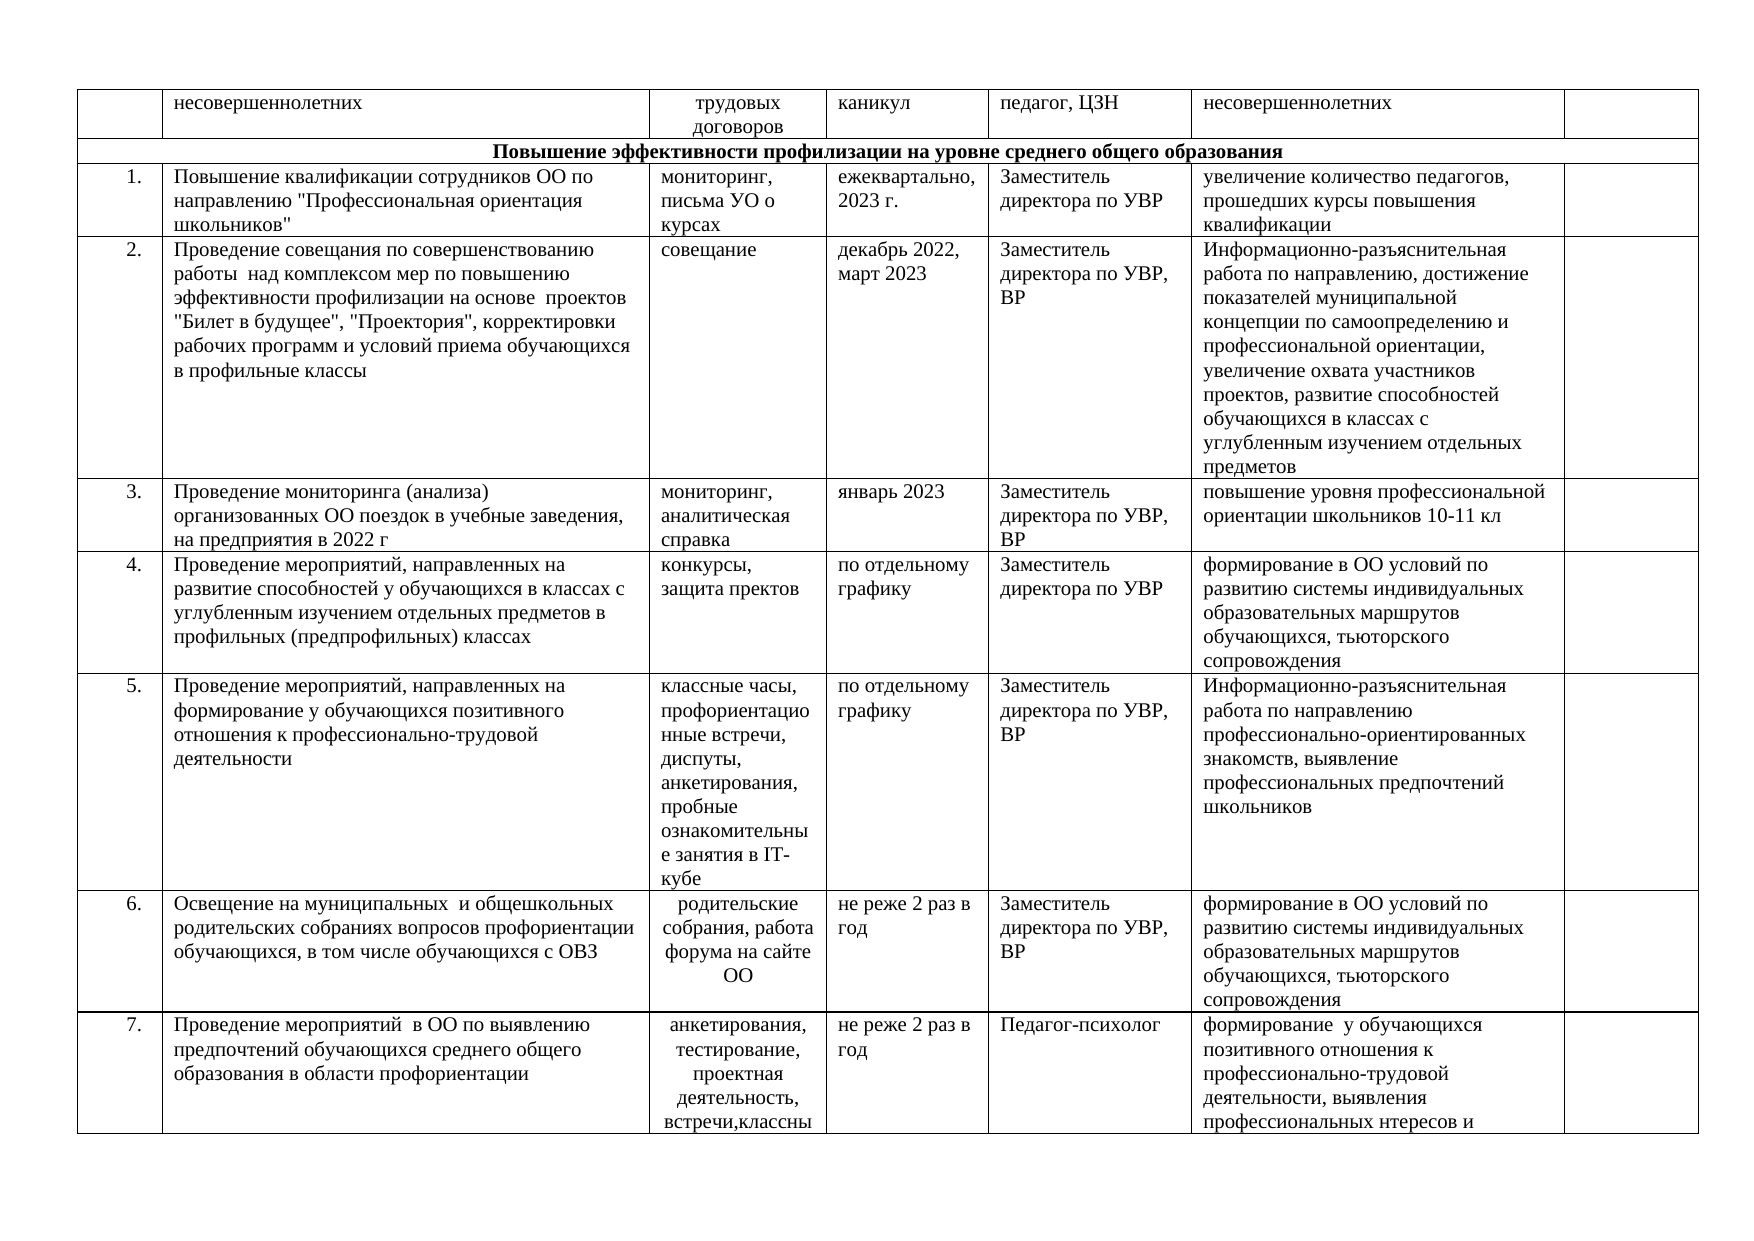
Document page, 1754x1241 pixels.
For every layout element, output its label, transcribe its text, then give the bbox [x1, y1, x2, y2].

table_cell не реже 2 раз в год [827, 1013, 988, 1133]
table_cell [78, 674, 162, 890]
table_cell Заместитель директора по УВР, ВР [989, 479, 1191, 551]
table_cell Педагог-психолог [989, 1013, 1191, 1133]
table_cell классные часы, профориентационные встречи, диспуты, анкетирования, пробные ознакомительные занятия в IT-кубе [650, 674, 826, 890]
table_cell мониторинг, письма УО о курсах [650, 164, 826, 236]
table_cell Заместитель директора по УВР, ВР [989, 237, 1191, 478]
table_cell повышение уровня профессиональной ориентации школьников 10-11 кл [1192, 479, 1564, 551]
table_cell [1565, 891, 1698, 1011]
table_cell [163, 90, 649, 138]
table_cell [1565, 90, 1698, 138]
table_cell Заместитель директора по УВР [989, 552, 1191, 672]
table_cell [78, 479, 162, 551]
table_cell по отдельному графику [827, 552, 988, 672]
table_cell совещание [650, 237, 826, 478]
table_cell в период каникул [827, 90, 988, 138]
table_cell увеличение количество педагогов, прошедших курсы повышения квалификации [1192, 164, 1564, 236]
table_cell Повышение квалификации сотрудников ОО по направлению "Профессиональная ориентация школьников" [163, 164, 649, 236]
table_cell конкурсы, защита пректов [650, 552, 826, 672]
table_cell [989, 90, 1191, 138]
table_cell Заместитель директора по УВР, ВР [989, 674, 1191, 890]
table_cell Проведение мероприятий, направленных на развитие способностей у обучающихся в классах с углубленным изучением отдельных предметов в профильных (предпрофильных) классах [163, 552, 649, 672]
table_cell формирование в ОО условий по развитию системы индивидуальных образовательных маршрутов обучающихся, тьюторского сопровождения [1192, 552, 1564, 672]
table_cell [78, 237, 162, 478]
table_cell Заместитель директора по УВР, ВР [989, 891, 1191, 1011]
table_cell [1192, 1013, 1564, 1133]
table_cell [78, 164, 162, 236]
table_cell [78, 891, 162, 1011]
table_cell декабрь 2022, март 2023 [827, 237, 988, 478]
table_cell [78, 1013, 162, 1133]
table_cell мониторинг, аналитическая справка [650, 479, 826, 551]
table_cell по отдельному графику [827, 674, 988, 890]
table_cell родительские собрания, работа форума на сайте ОО [650, 891, 826, 1011]
table_cell [78, 90, 162, 138]
table_cell Информационно-разъяснительная работа по направлению, достижение показателей муниципальной концепции по самоопределению и профессиональной ориентации, увеличение охвата участников проектов, развитие способностей обучающихся в классах с углубленным изучением отдельных предметов [1192, 237, 1564, 478]
table_cell январь 2023 [827, 479, 988, 551]
table_cell Заместитель директора по УВР [989, 164, 1191, 236]
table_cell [163, 1013, 649, 1133]
table_cell [1565, 1013, 1698, 1133]
table_cell [78, 552, 162, 672]
table_cell [1565, 237, 1698, 478]
table_cell Освещение на муниципальных и общешкольных родительских собраниях вопросов профориентации обучающихся, в том числе обучающихся с ОВЗ [163, 891, 649, 1011]
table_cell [650, 90, 826, 138]
table_cell формирование в ОО условий по развитию системы индивидуальных образовательных маршрутов обучающихся, тьюторского сопровождения [1192, 891, 1564, 1011]
table_cell [1565, 552, 1698, 672]
table_cell не реже 2 раз в год [827, 891, 988, 1011]
table_cell [1565, 164, 1698, 236]
table_cell Проведение совещания по совершенствованию работы над комплексом мер по повышению эффективности профилизации на основе проектов "Билет в будущее", "Проектория", корректировки рабочих программ и условий приема обучающихся в профильные классы [163, 237, 649, 478]
table_cell Информационно-разъяснительная работа по направлению профессионально-ориентированных знакомств, выявление профессиональных предпочтений школьников [1192, 674, 1564, 890]
table_cell Проведение мониторинга (анализа) организованных ОО поездок в учебные заведения, на предприятия в 2022 г [163, 479, 649, 551]
table_cell Повышение эффективности профилизации на уровне среднего общего образования [78, 139, 1698, 163]
table_cell [1565, 674, 1698, 890]
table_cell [1192, 90, 1564, 138]
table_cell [650, 1013, 826, 1133]
table_cell ежеквартально, 2023 г. [827, 164, 988, 236]
table_cell Проведение мероприятий, направленных на формирование у обучающихся позитивного отношения к профессионально-трудовой деятельности [163, 674, 649, 890]
table_cell [1565, 479, 1698, 551]
